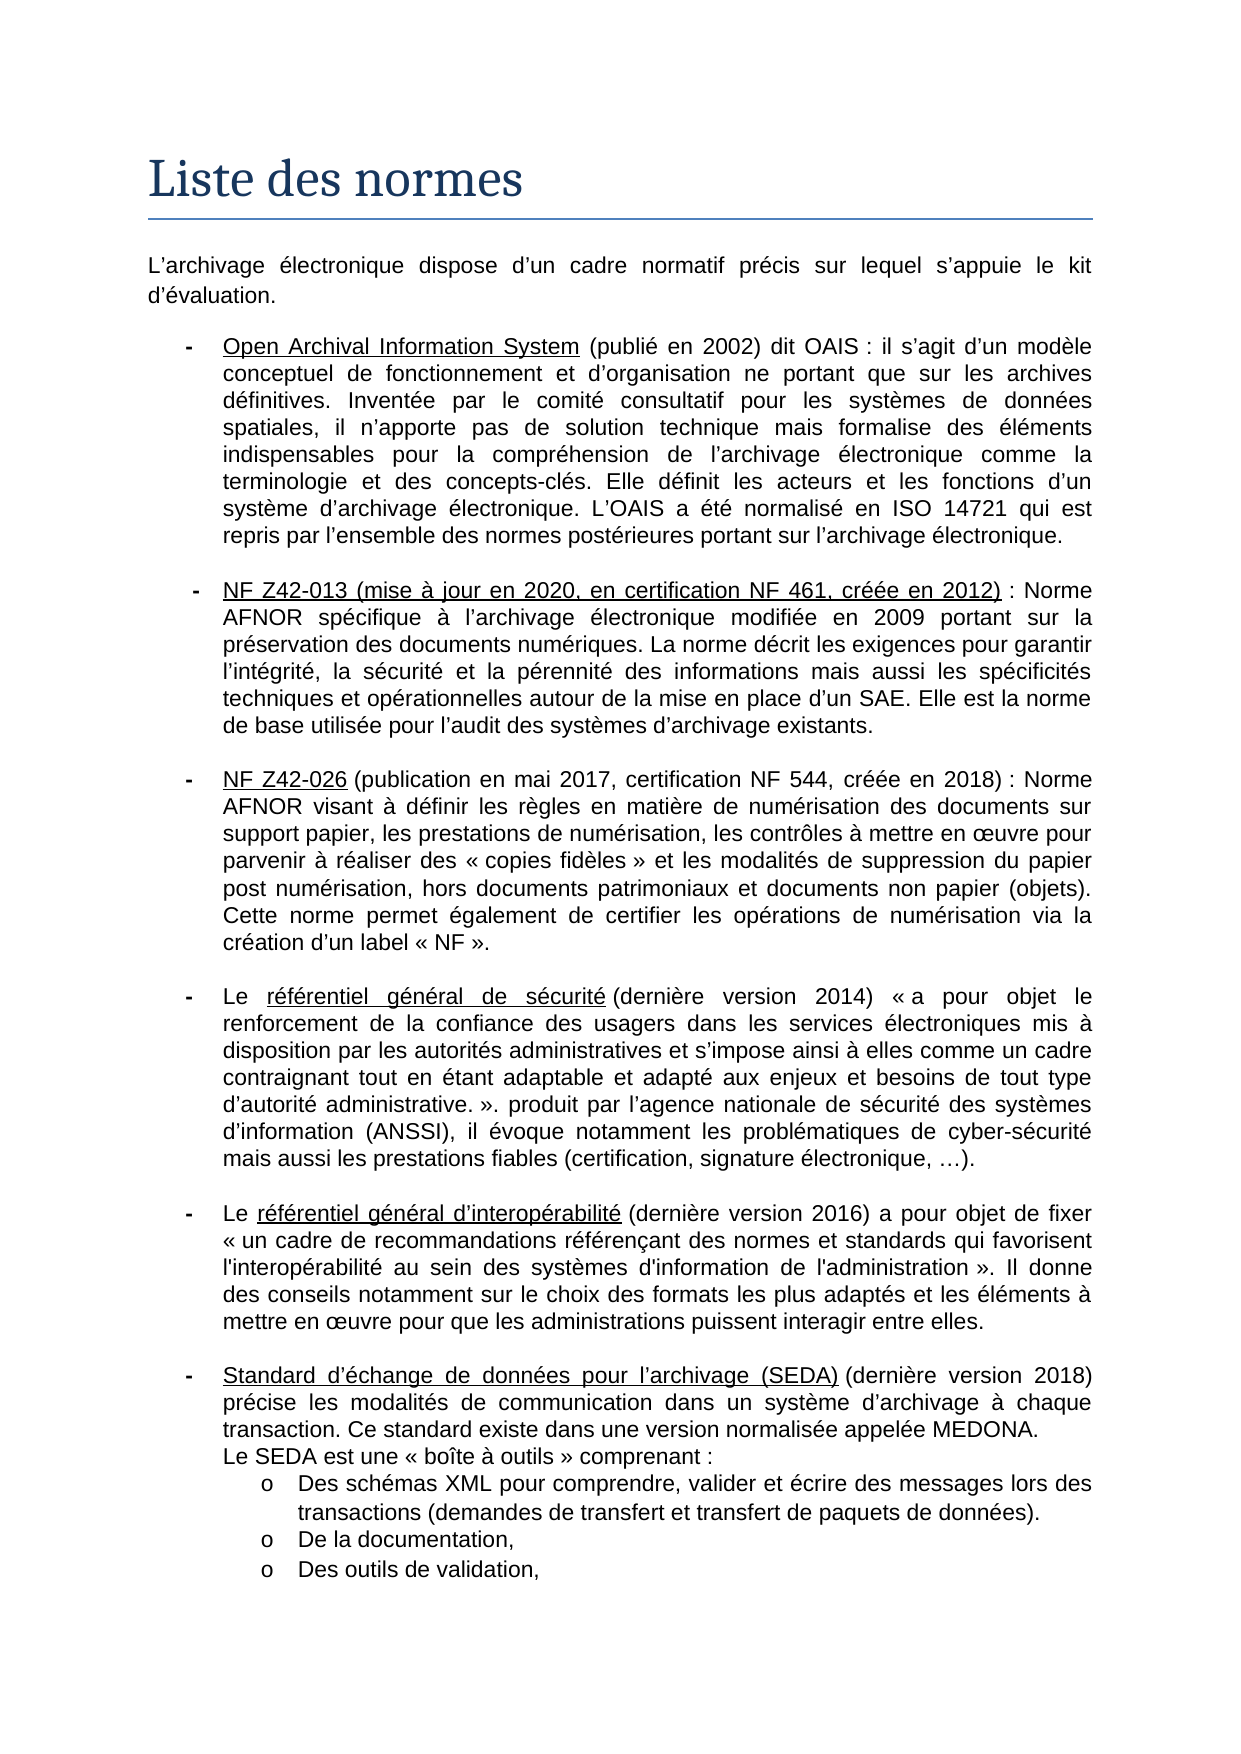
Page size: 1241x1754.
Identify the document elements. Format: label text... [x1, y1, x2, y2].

list Des schémas XML pour comprendre, valider et écrire des messages lors des transactions (demandes de transfert et transfert de paquets de données). [260, 1470, 1093, 1526]
list Standard d’échange de données pour l’archivage (SEDA) (dernière version 2018) précise les modalités de communication dans un système d’archivage à chaque transaction. Ce standard existe dans une version normalisée appelée MEDONA. [185, 1362, 1093, 1442]
list De la documentation, [260, 1526, 1093, 1555]
text L’archivage électronique dispose d’un cadre normatif précis sur lequel s’appuie le kit d’évaluation. [148, 252, 1093, 308]
list NF Z42-026 (publication en mai 2017, certification NF 544, créée en 2018) : Norme AFNOR visant à définir les règles en matière de numérisation des documents sur support papier, les prestations de numérisation, les contrôles à mettre en œuvre pour parvenir à réaliser des « copies fidèles » et les modalités de suppression du papier post numérisation, hors documents patrimoniaux et documents non papier (objets). Cette norme permet également de certifier les opérations de numérisation via la création d’un label « NF ». [185, 766, 1093, 955]
list Open Archival Information System (publié en 2002) dit OAIS : il s’agit d’un modèle conceptuel de fonctionnement et d’organisation ne portant que sur les archives définitives. Inventée par le comité consultatif pour les systèmes de données spatiales, il n’apporte pas de solution technique mais formalise des éléments indispensables pour la compréhension de l’archivage électronique comme la terminologie et des concepts-clés. Elle définit les acteurs et les fonctions d’un système d’archivage électronique. L’OAIS a été normalisé en ISO 14721 qui est repris par l’ensemble des normes postérieures portant sur l’archivage électronique. [185, 333, 1093, 549]
list Le référentiel général de sécurité (dernière version 2014) « a pour objet le renforcement de la confiance des usagers dans les services électroniques mis à disposition par les autorités administratives et s’impose ainsi à elles comme un cadre contraignant tout en étant adaptable et adapté aux enjeux et besoins de tout type d’autorité administrative. ». produit par l’agence nationale de sécurité des systèmes d’information (ANSSI), il évoque notamment les problématiques de cyber-sécurité mais aussi les prestations fiables (certification, signature électronique, …). [185, 983, 1093, 1172]
list Le référentiel général d’interopérabilité (dernière version 2016) a pour objet de fixer « un cadre de recommandations référençant des normes et standards qui favorisent l'interopérabilité au sein des systèmes d'information de l'administration ». Il donne des conseils notamment sur le choix des formats les plus adaptés et les éléments à mettre en œuvre pour que les administrations puissent interagir entre elles. [185, 1199, 1093, 1334]
list Des outils de validation, [260, 1556, 1093, 1584]
list NF Z42-013 (mise à jour en 2020, en certification NF 461, créée en 2012) : Norme AFNOR spécifique à l’archivage électronique modifiée en 2009 portant sur la préservation des documents numériques. La norme décrit les exigences pour garantir l’intégrité, la sécurité et la pérennité des informations mais aussi les spécificités techniques et opérationnelles autour de la mise en place d’un SAE. Elle est la norme de base utilisée pour l’audit des systèmes d’archivage existants. [192, 577, 1093, 738]
list Le SEDA est une « boîte à outils » comprenant : [223, 1443, 1093, 1469]
title Liste des normes [148, 148, 1093, 218]
